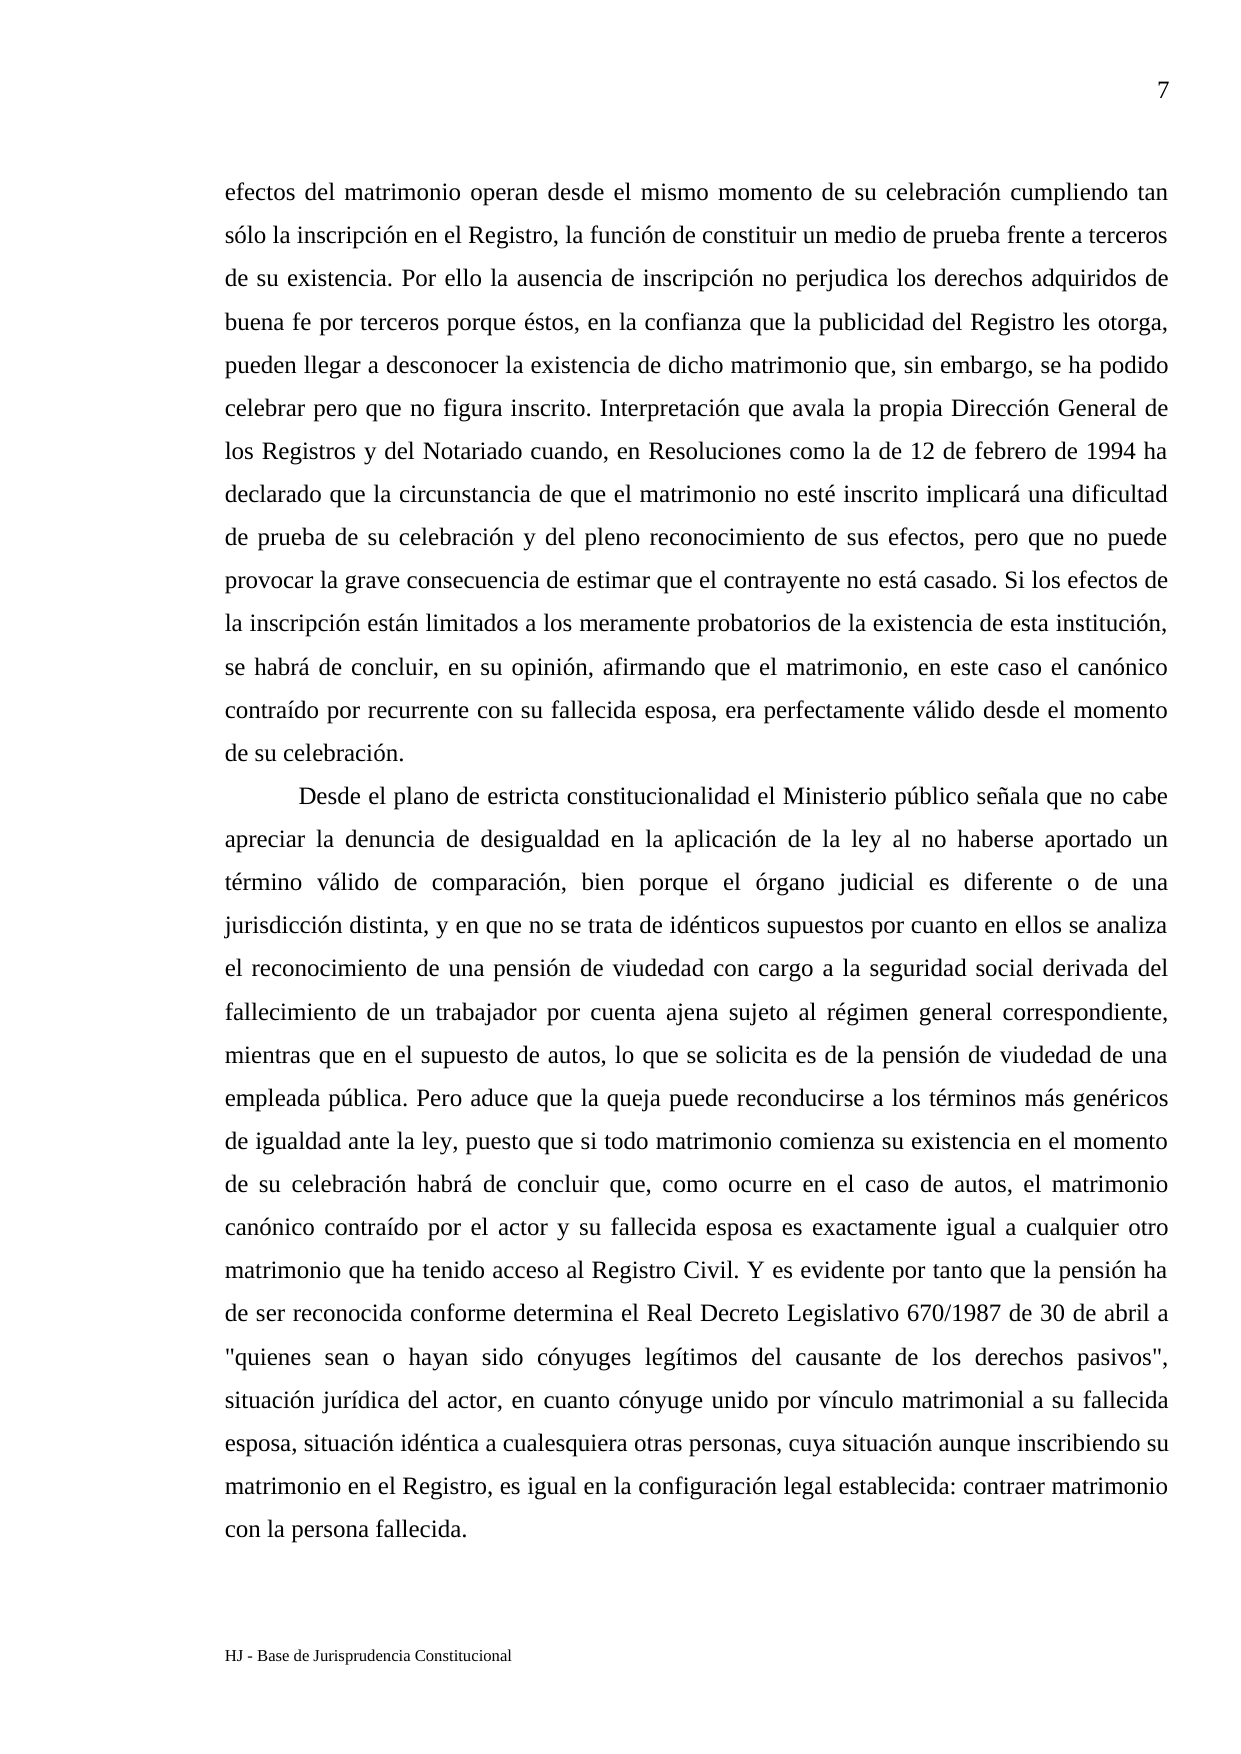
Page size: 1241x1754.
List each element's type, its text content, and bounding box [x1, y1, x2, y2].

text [224, 177, 1169, 767]
text Desde el plano de estricta constitucionalidad el Ministerio público señala que no cabe apreciar la denuncia de desigualdad en la aplicación de la ley al no haberse aportado un término válido de comparación, bien porque el órgano judicial es diferente o de una jurisdicción distinta, y en que no se trata de idénticos supuestos por cuanto en ellos se analiza el reconocimiento de una pensión de viudedad con cargo a la seguridad social derivada del fallecimiento de un trabajador por cuenta ajena sujeto al régimen general correspondiente, mientras que en el supuesto de autos, lo que se solicita es de la pensión de viudedad de una empleada pública. Pero aduce que la queja puede reconducirse a los términos más genéricos de igualdad ante la ley, puesto que si todo matrimonio comienza su existencia en el momento de su celebración habrá de concluir que, como ocurre en el caso de autos, el matrimonio canónico contraído por el actor y su fallecida esposa es exactamente igual a cualquier otro matrimonio que ha tenido acceso al Registro Civil. Y es evidente por tanto que la pensión ha de ser reconocida conforme determina el Real Decreto Legislativo 670/1987 de 30 de abril a "quienes sean o hayan sido cónyuges legítimos del causante de los derechos pasivos", situación jurídica del actor, en cuanto cónyuge unido por vínculo matrimonial a su fallecida esposa, situación idéntica a cualesquiera otras personas, cuya situación aunque inscribiendo su matrimonio en el Registro, es igual en la configuración legal establecida: contraer matrimonio con la persona fallecida. [224, 781, 1169, 1543]
